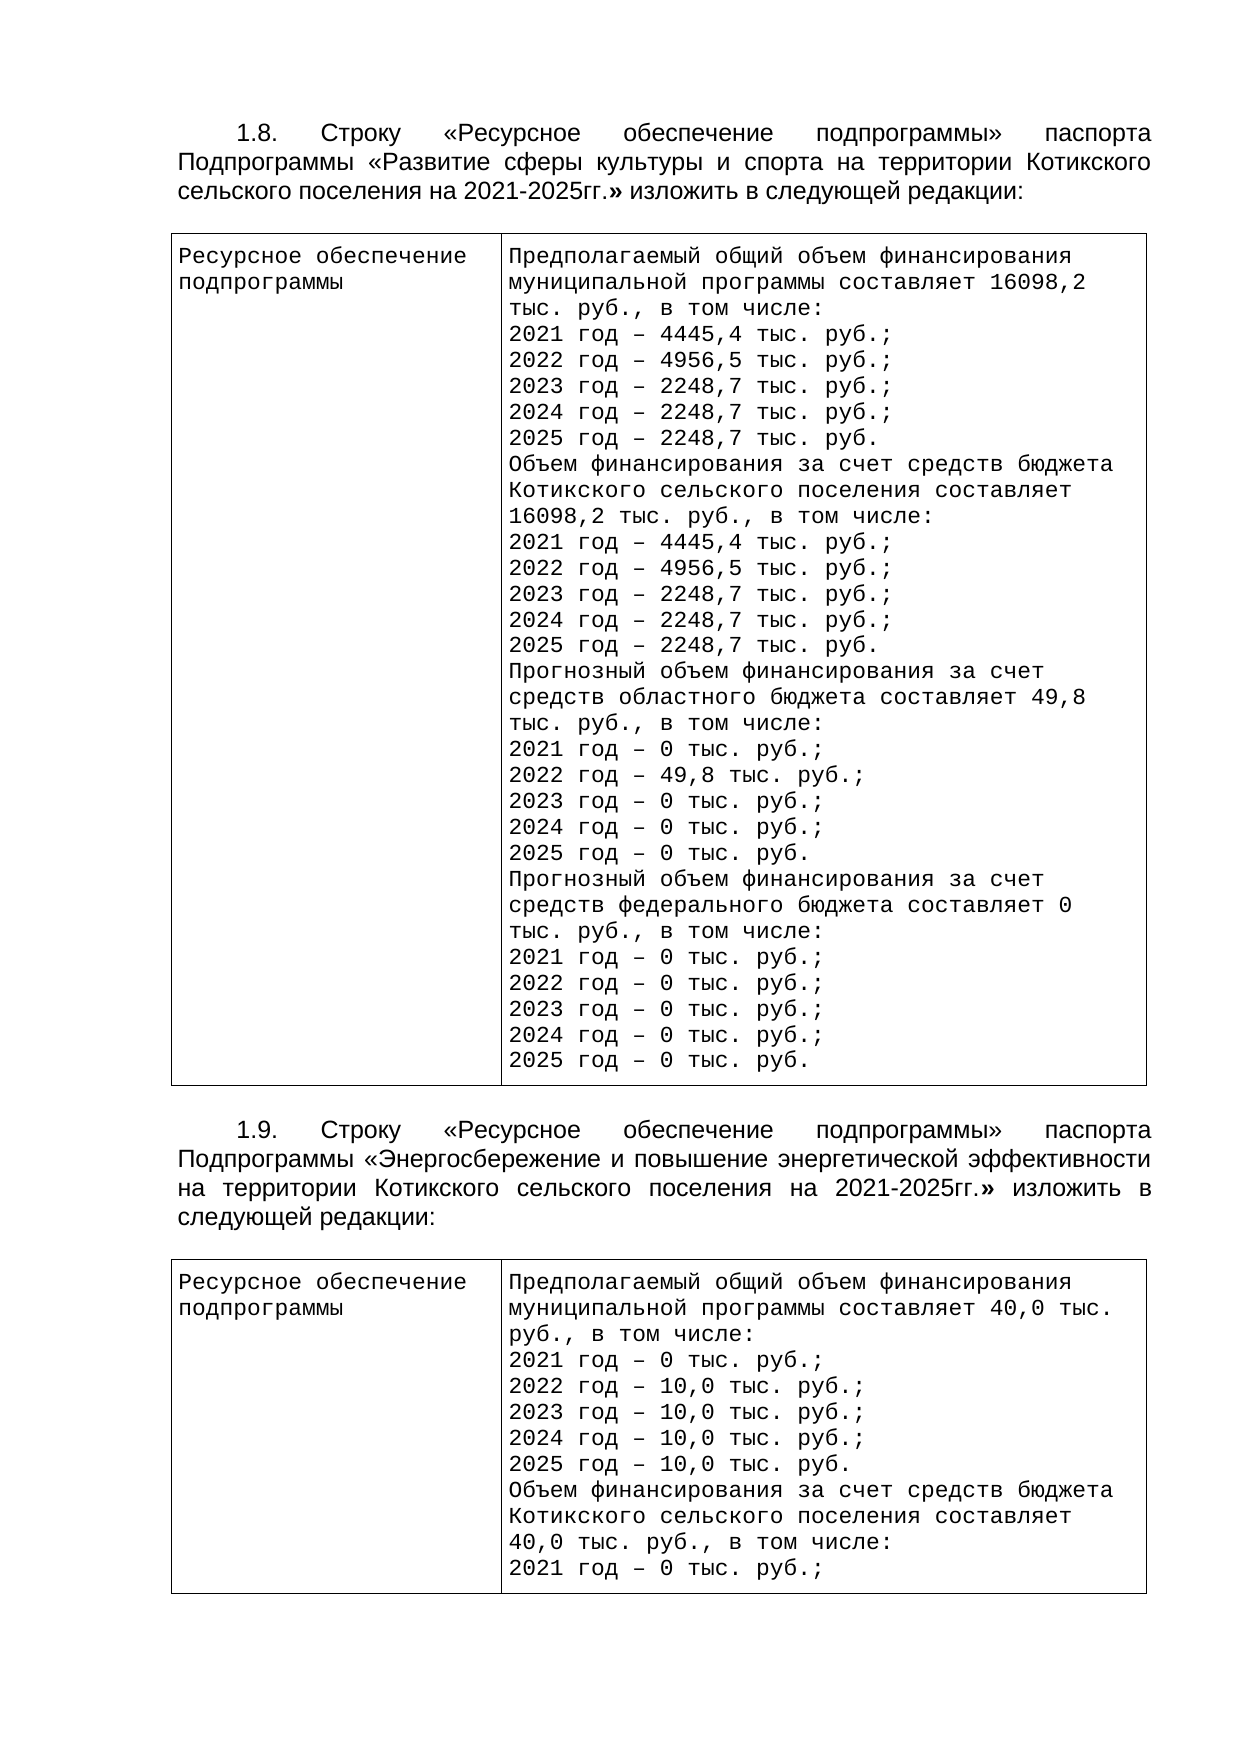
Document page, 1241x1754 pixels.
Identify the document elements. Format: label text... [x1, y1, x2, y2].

text 1.9. Строку «Ресурсное обеспечение подпрограммы» паспорта Подпрограммы «Энергосбережение и повышение энергетической эффективности на территории Котикского сельского поселения на 2021-2025гг.» изложить в следующей редакции: [177, 1115, 1152, 1230]
table_header Предполагаемый общий объем финансирования муниципальной программы составляет 16098,2 тыс. руб., в том числе: 2021 год – 4445,4 тыс. руб.; 2022 год – 4956,5 тыс. руб.; 2023 год – 2248,7 тыс. руб.; 2024 год – 2248,7 тыс. руб.; 2025 год – 2248,7 тыс. руб. Объем финансирования за счет средств бюджета Котикского сельского поселения составляет 16098,2 тыс. руб., в том числе: 2021 год – 4445,4 тыс. руб.; 2022 год – 4956,5 тыс. руб.; 2023 год – 2248,7 тыс. руб.; 2024 год – 2248,7 тыс. руб.; 2025 год – 2248,7 тыс. руб. Прогнозный объем финансирования за счет средств областного бюджета составляет 49,8 тыс. руб., в том числе: 2021 год – 0 тыс. руб.; 2022 год – 49,8 тыс. руб.; 2023 год – 0 тыс. руб.; 2024 год – 0 тыс. руб.; 2025 год – 0 тыс. руб. Прогнозный объем финансирования за счет средств федерального бюджета составляет 0 тыс. руб., в том числе: 2021 год – 0 тыс. руб.; 2022 год – 0 тыс. руб.; 2023 год – 0 тыс. руб.; 2024 год – 0 тыс. руб.; 2025 год – 0 тыс. руб. [502, 234, 1146, 1085]
table_header Ресурсное обеспечение подпрограммы [172, 234, 501, 1085]
text 1.8. Строку «Ресурсное обеспечение подпрограммы» паспорта Подпрограммы «Развитие сферы культуры и спорта на территории Котикского сельского поселения на 2021-2025гг.» изложить в следующей редакции: [177, 118, 1152, 204]
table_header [172, 1260, 501, 1592]
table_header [502, 1260, 1146, 1592]
